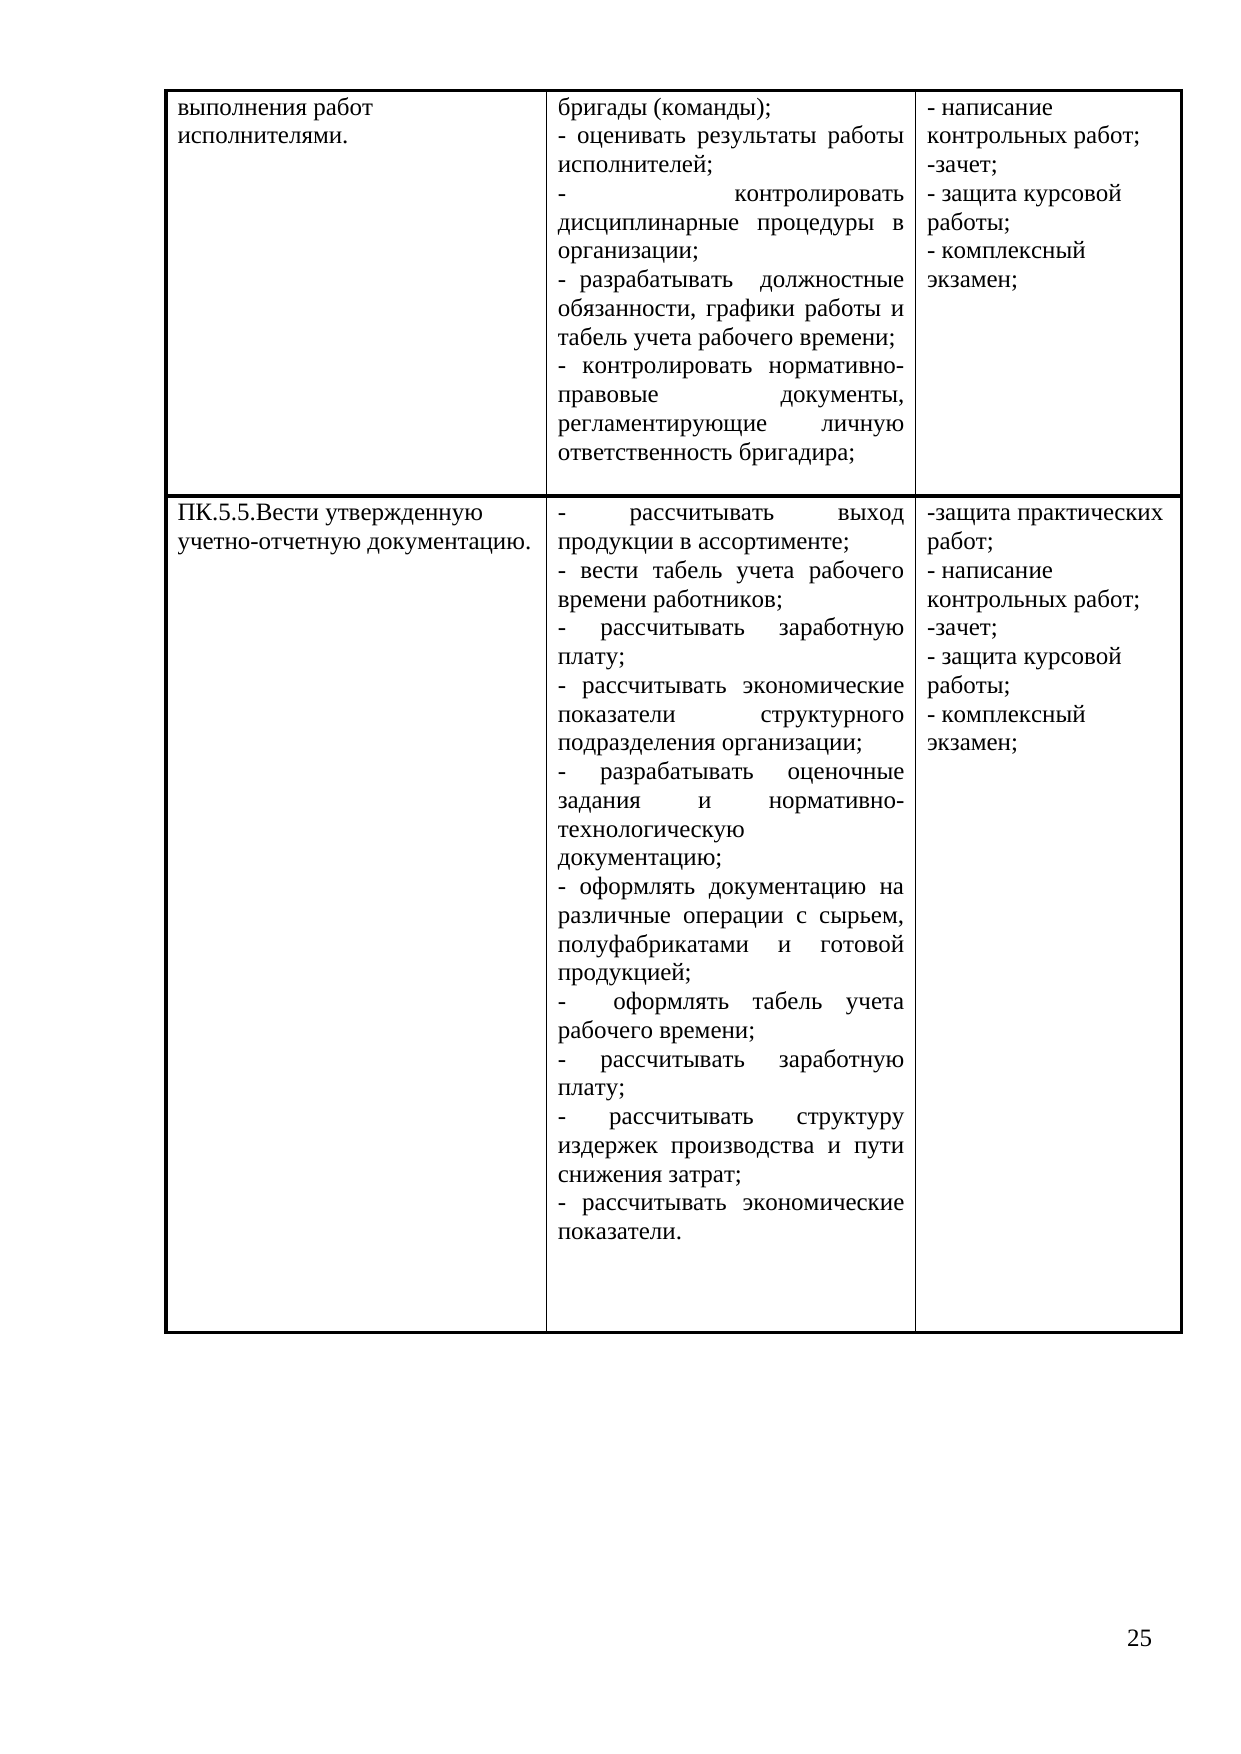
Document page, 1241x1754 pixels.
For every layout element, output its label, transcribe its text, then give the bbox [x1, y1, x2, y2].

table_cell - рассчитывать выход продукции в ассортименте; - вести табель учета рабочего времени работников; - рассчитывать заработную плату; - рассчитывать экономические показатели структурного подразделения организации; - разрабатывать оценочные задания и нормативно-технологическую документацию; - оформлять документацию на различные операции с сырьем, полуфабрикатами и готовой продукцией; - оформлять табель учета рабочего времени; - рассчитывать заработную плату; - рассчитывать структуру издержек производства и пути снижения затрат; - рассчитывать экономические показатели. [547, 498, 915, 1331]
table_cell -защита практических работ; - написание контрольных работ; -зачет; - защита курсовой работы; - комплексный экзамен; [916, 498, 1180, 1331]
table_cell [547, 92, 915, 494]
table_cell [916, 92, 1180, 494]
table_cell ПК.5.5.Вести утвержденную учетно-отчетную документацию. [168, 498, 546, 1331]
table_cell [168, 92, 546, 494]
